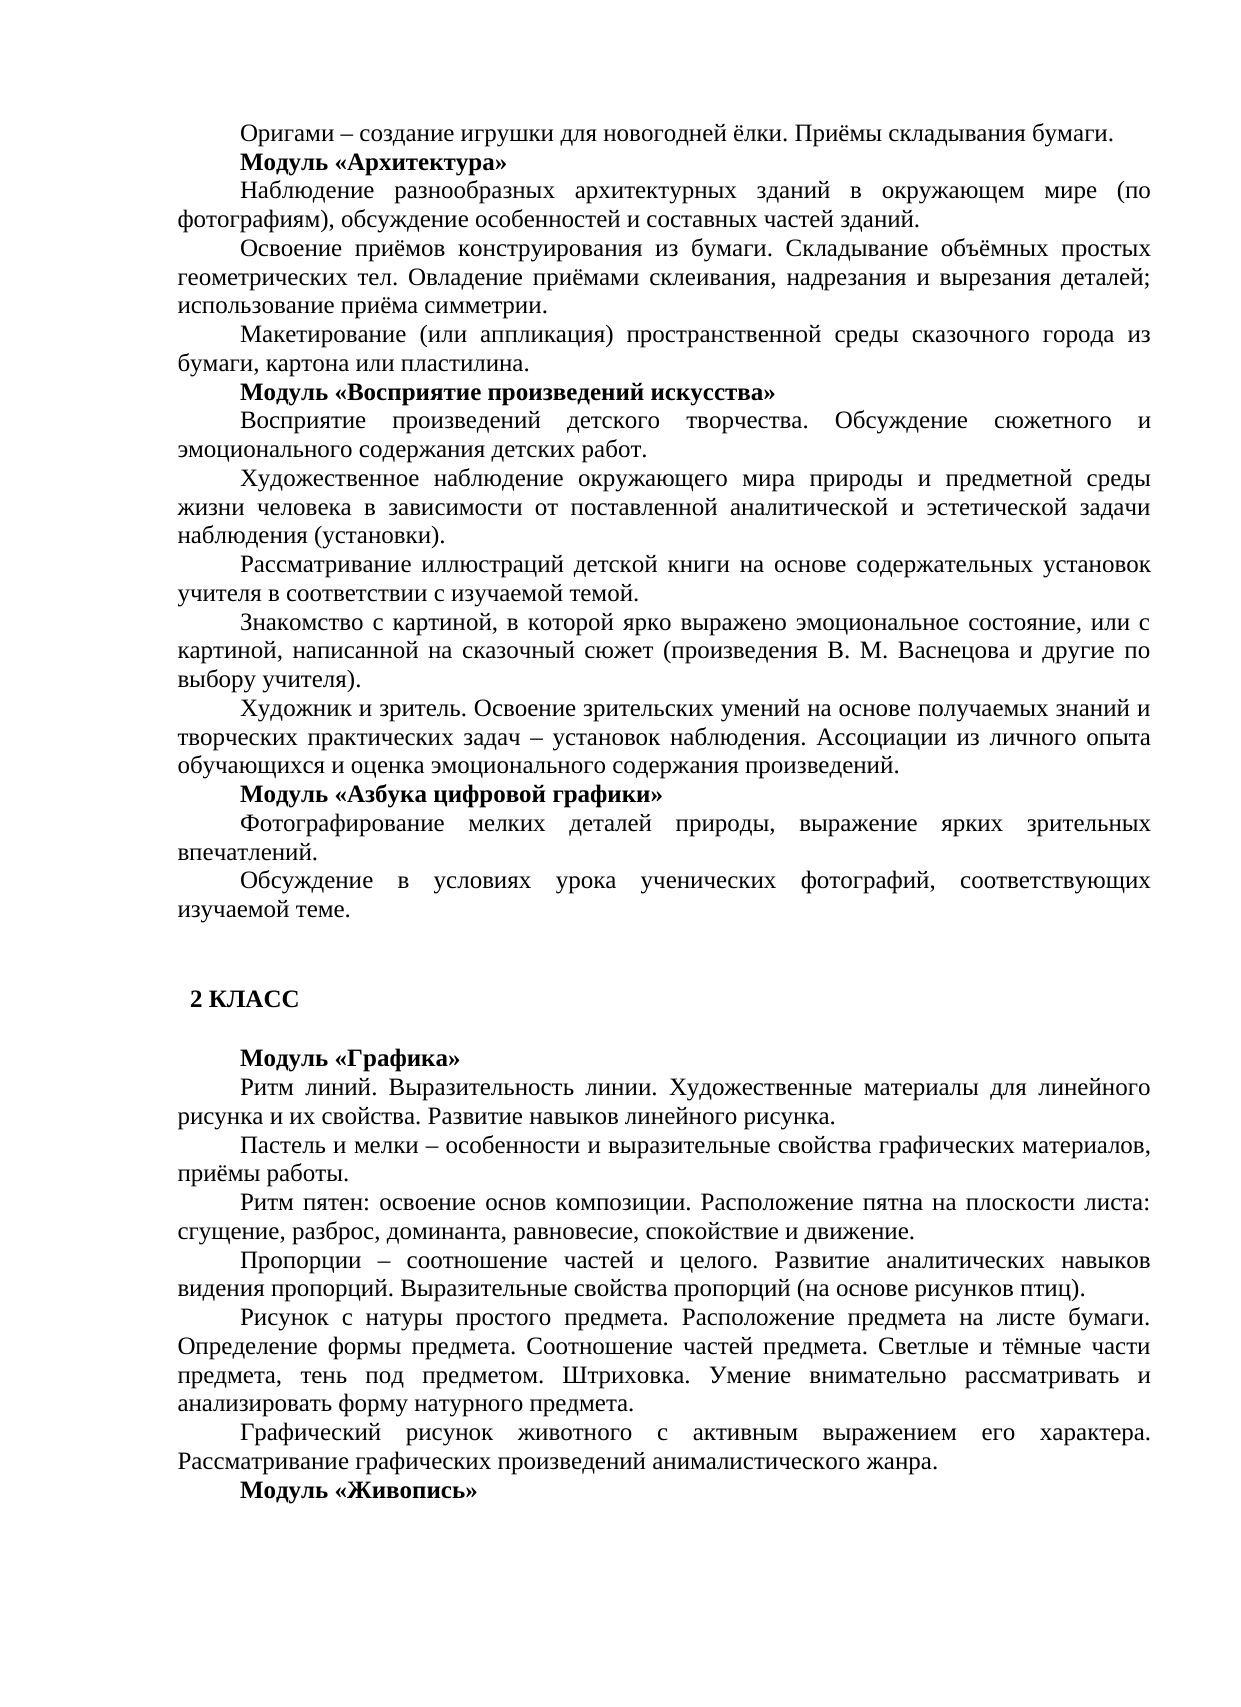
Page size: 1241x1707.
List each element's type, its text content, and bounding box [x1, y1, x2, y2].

text Пропорции – соотношение частей и целого. Развитие аналитических навыков видения пропорций. Выразительные свойства пропорций (на основе рисунков птиц). [177, 1245, 1152, 1302]
text Художественное наблюдение окружающего мира природы и предметной среды жизни человека в зависимости от поставленной аналитической и эстетической задачи наблюдения (установки). [177, 463, 1152, 549]
text Освоение приёмов конструирования из бумаги. Складывание объёмных простых геометрических тел. Овладение приёмами склеивания, надрезания и вырезания деталей; использование приёма симметрии. [177, 233, 1152, 319]
text Рассматривание иллюстраций детской книги на основе содержательных установок учителя в соответствии с изучаемой темой. [177, 549, 1152, 607]
text Художник и зритель. Освоение зрительских умений на основе получаемых знаний и творческих практических задач – установок наблюдения. Ассоциации из личного опыта обучающихся и оценка эмоционального содержания произведений. [177, 693, 1152, 779]
text 2 КЛАСС [190, 984, 1152, 1013]
text Обсуждение в условиях урока ученических фотографий, соответствующих изучаемой теме. [177, 866, 1152, 923]
text Графический рисунок животного с активным выражением его характера. Рассматривание графических произведений анималистического жанра. [177, 1417, 1152, 1475]
text Ритм линий. Выразительность линии. Художественные материалы для линейного рисунка и их свойства. Развитие навыков линейного рисунка. [177, 1072, 1152, 1130]
text Оригами – создание игрушки для новогодней ёлки. Приёмы складывания бумаги. [177, 118, 1152, 147]
text Модуль «Графика» [177, 1043, 1152, 1072]
text Фотографирование мелких деталей природы, выражение ярких зрительных впечатлений. [177, 808, 1152, 866]
text Рисунок с натуры простого предмета. Расположение предмета на листе бумаги. Определение формы предмета. Соотношение частей предмета. Светлые и тёмные части предмета, тень под предметом. Штриховка. Умение внимательно рассматривать и анализировать форму натурного предмета. [177, 1302, 1152, 1417]
text Ритм пятен: освоение основ композиции. Расположение пятна на плоскости листа: сгущение, разброс, доминанта, равновесие, спокойствие и движение. [177, 1187, 1152, 1245]
text Модуль «Архитектура» [177, 147, 1152, 176]
text Макетирование (или аппликация) пространственной среды сказочного города из бумаги, картона или пластилина. [177, 319, 1152, 377]
text Модуль «Восприятие произведений искусства» [177, 377, 1152, 406]
text Знакомство с картиной, в которой ярко выражено эмоциональное состояние, или с картиной, написанной на сказочный сюжет (произведения В. М. Васнецова и другие по выбору учителя). [177, 607, 1152, 693]
text Модуль «Азбука цифровой графики» [177, 779, 1152, 808]
text Пастель и мелки – особенности и выразительные свойства графических материалов, приёмы работы. [177, 1130, 1152, 1187]
text Наблюдение разнообразных архитектурных зданий в окружающем мире (по фотографиям), обсуждение особенностей и составных частей зданий. [177, 176, 1152, 233]
text Восприятие произведений детского творчества. Обсуждение сюжетного и эмоционального содержания детских работ. [177, 406, 1152, 463]
text Модуль «Живопись» [177, 1475, 1152, 1503]
